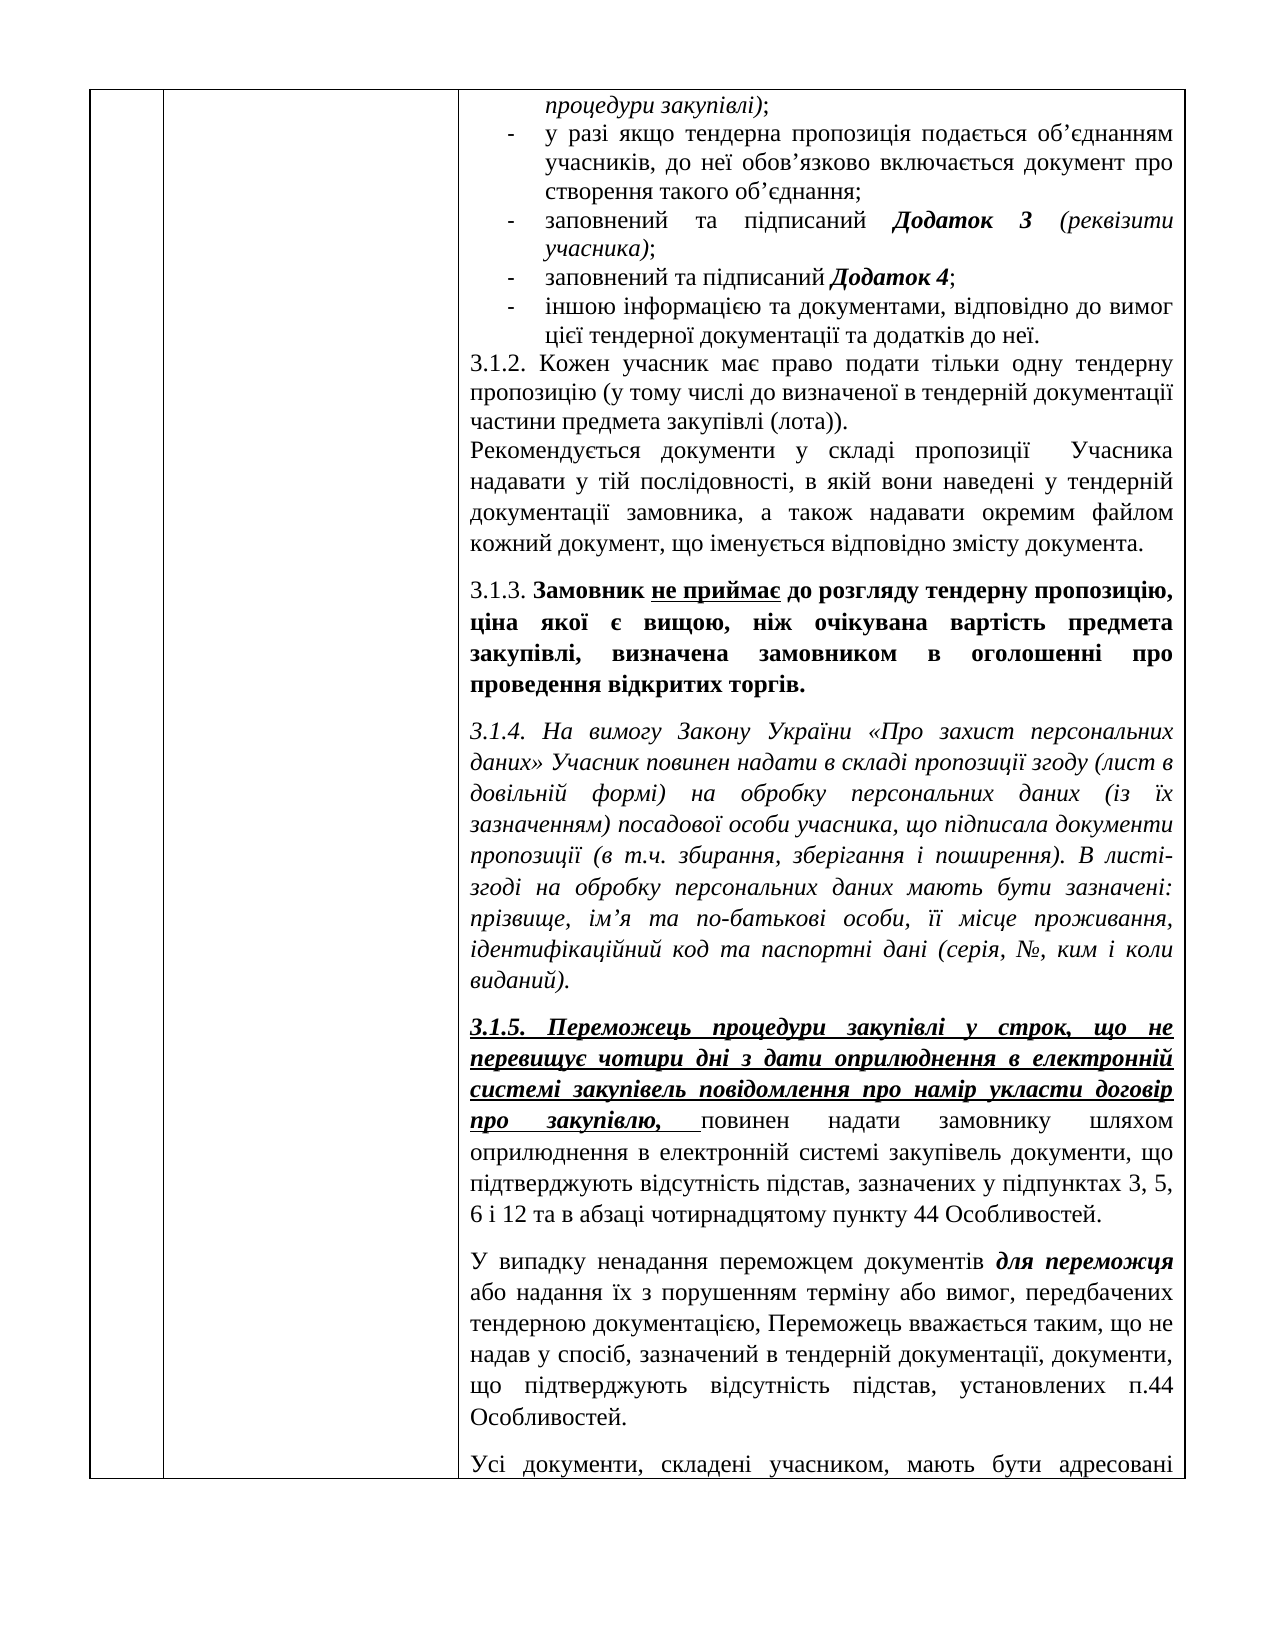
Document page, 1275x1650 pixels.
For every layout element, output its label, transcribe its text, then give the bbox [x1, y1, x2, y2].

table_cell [459, 90, 1184, 1478]
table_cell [164, 90, 458, 1478]
table_cell 1 [91, 90, 163, 1478]
